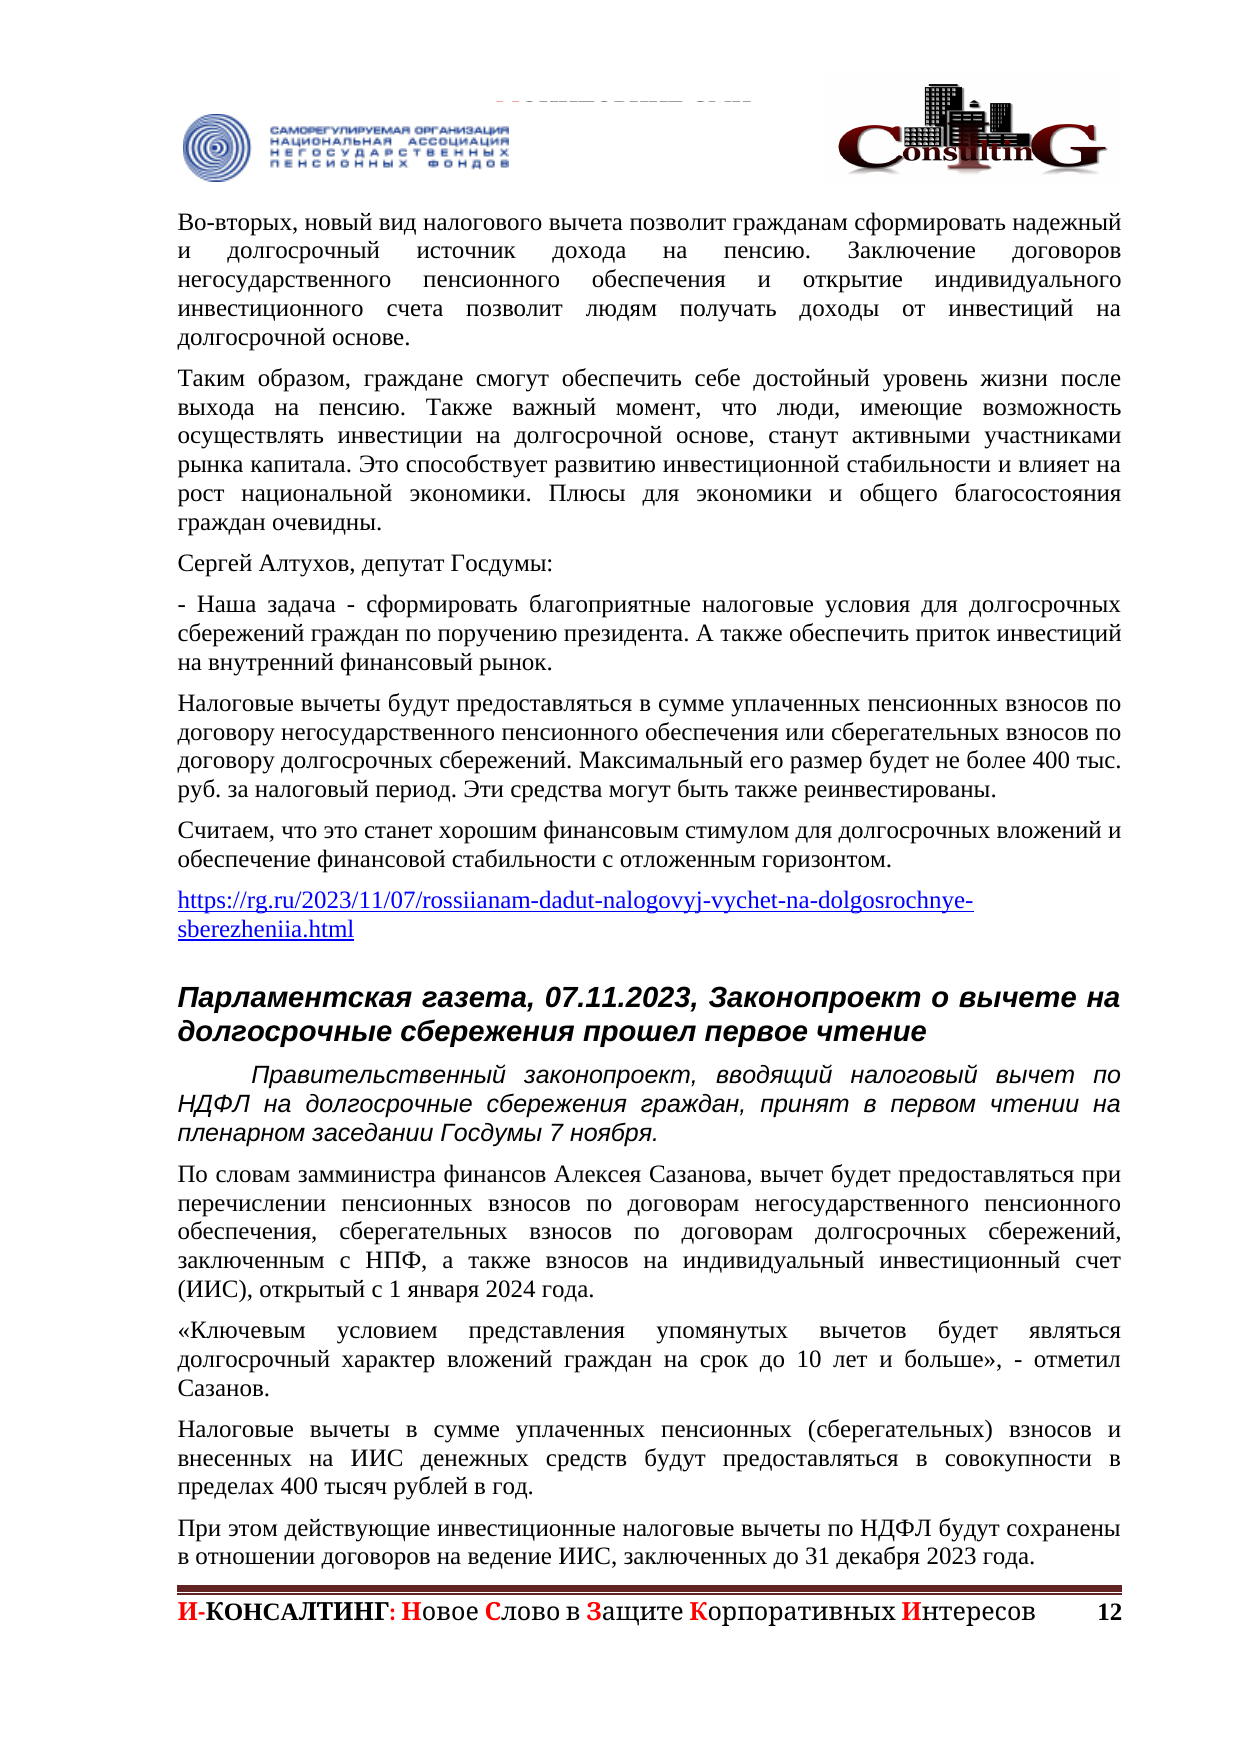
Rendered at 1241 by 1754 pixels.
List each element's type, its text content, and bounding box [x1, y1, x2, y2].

text При этом действующие инвестиционные налоговые вычеты по НДФЛ будут сохранены в отношении договоров на ведение ИИС, заключенных до 31 декабря 2023 года. [177, 1513, 1122, 1570]
text Во-вторых, новый вид налогового вычета позволит гражданам сформировать надежный и долгосрочный источник дохода на пенсию. Заключение договоров негосударственного пенсионного обеспечения и открытие индивидуального инвестиционного счета позволит людям получать доходы от инвестиций на долгосрочной основе. [177, 207, 1122, 351]
picture [821, 73, 1122, 182]
text Таким образом, граждане смогут обеспечить себе достойный уровень жизни после выхода на пенсию. Также важный момент, что люди, имеющие возможность осуществлять инвестиции на долгосрочной основе, станут активными участниками рынка капитала. Это способствует развитию инвестиционной стабильности и влияет на рост национальной экономики. Плюсы для экономики и общего благосостояния граждан очевидны. [177, 363, 1122, 536]
text - Наша задача - сформировать благоприятные налоговые условия для долгосрочных сбережений граждан по поручению президента. А также обеспечить приток инвестиций на внутренний финансовый рынок. [177, 589, 1122, 676]
picture [183, 114, 509, 182]
text Сергей Алтухов, депутат Госдумы: [177, 548, 1122, 577]
text Налоговые вычеты будут предоставляться в сумме уплаченных пенсионных взносов по договору негосударственного пенсионного обеспечения или сберегательных взносов по договору долгосрочных сбережений. Максимальный его размер будет не более 400 тыс. руб. за налоговый период. Эти средства могут быть также реинвестированы. [177, 688, 1122, 803]
text Считаем, что это станет хорошим финансовым стимулом для долгосрочных вложений и обеспечение финансовой стабильности с отложенным горизонтом. [177, 816, 1122, 873]
subtitle Правительственный законопроект, вводящий налоговый вычет по НДФЛ на долгосрочные сбережения граждан, принят в первом чтении на пленарном заседании Госдумы 7 ноября. [177, 1060, 1122, 1146]
subtitle Парламентская газета, 07.11.2023, Законопроект о вычете на долгосрочные сбережения прошел первое чтение [177, 981, 1122, 1048]
text https://rg.ru/2023/11/07/rossiianam-dadut-nalogovyj-vychet-na-dolgosrochnye-sberezheniia.html [177, 886, 1122, 943]
text Налоговые вычеты в сумме уплаченных пенсионных (сберегательных) взносов и внесенных на ИИС денежных средств будут предоставляться в совокупности в пределах 400 тысяч рублей в год. [177, 1414, 1122, 1500]
text «Ключевым условием представления упомянутых вычетов будет являться долгосрочный характер вложений граждан на срок до 10 лет и больше», - отметил Сазанов. [177, 1315, 1122, 1401]
text По словам замминистра финансов Алексея Сазанова, вычет будет предоставляться при перечислении пенсионных взносов по договорам негосударственного пенсионного обеспечения, сберегательных взносов по договорам долгосрочных сбережений, заключенным с НПФ, а также взносов на индивидуальный инвестиционный счет (ИИС), открытый с 1 января 2024 года. [177, 1159, 1122, 1303]
